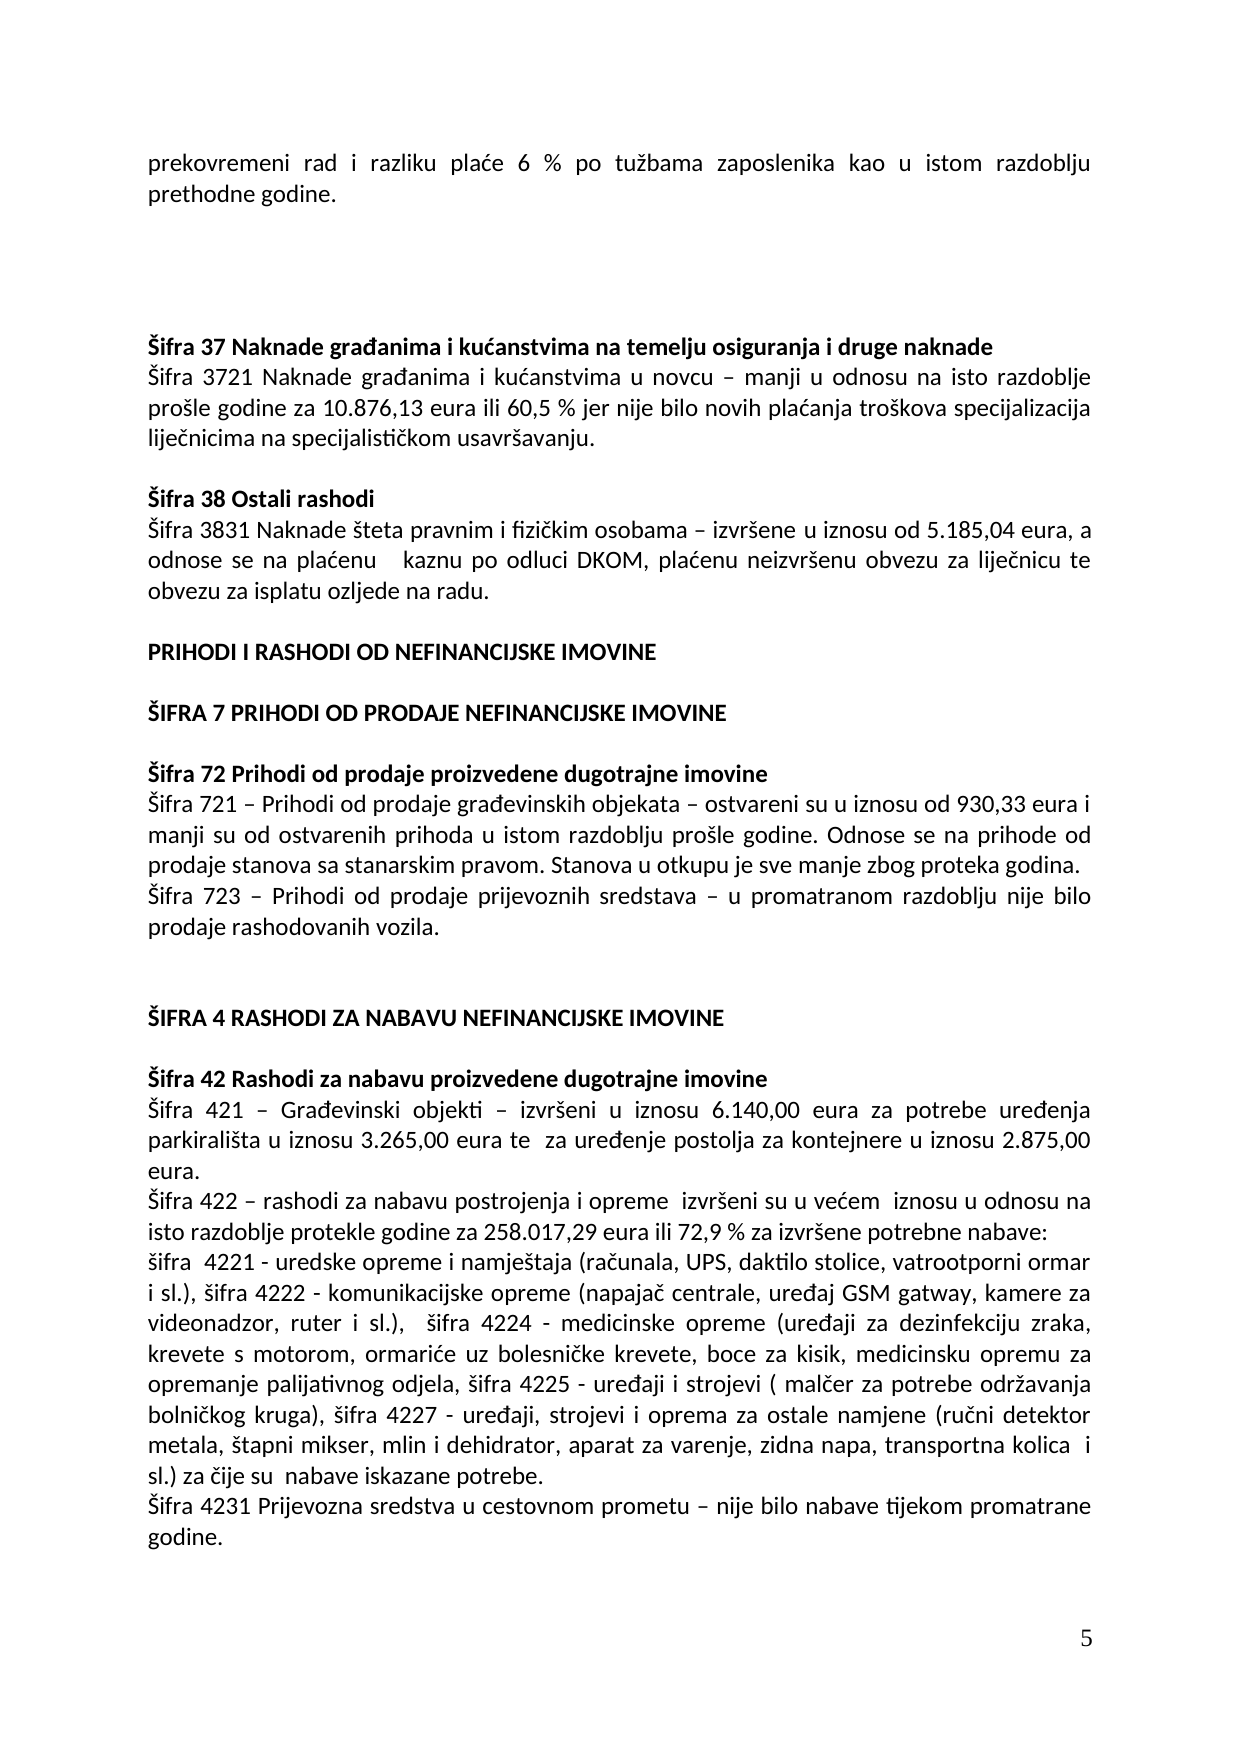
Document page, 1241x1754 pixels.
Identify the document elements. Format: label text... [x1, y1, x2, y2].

text Šifra 3721 Naknade građanima i kućanstvima u novcu – manji u odnosu na isto razdoblje prošle godine za 10.876,13 eura ili 60,5 % jer nije bilo novih plaćanja troškova specijalizacija liječnicima na specijalističkom usavršavanju. [148, 361, 1093, 453]
text Šifra 4231 Prijevozna sredstva u cestovnom prometu – nije bilo nabave tijekom promatrane godine. [148, 1491, 1093, 1552]
text Šifra 723 – Prihodi od prodaje prijevoznih sredstava – u promatranom razdoblju nije bilo prodaje rashodovanih vozila. [148, 880, 1093, 941]
text Šifra 421 – Građevinski objekti – izvršeni u iznosu 6.140,00 eura za potrebe uređenja parkirališta u iznosu 3.265,00 eura te za uređenje postolja za kontejnere u iznosu 2.875,00 eura. [148, 1094, 1093, 1185]
text Šifra 38 Ostali rashodi [148, 483, 1093, 514]
text Šifra 422 – rashodi za nabavu postrojenja i opreme izvršeni su u većem iznosu u odnosu na isto razdoblje protekle godine za 258.017,29 eura ili 72,9 % za izvršene potrebne nabave: [148, 1185, 1093, 1246]
text Šifra 42 Rashodi za nabavu proizvedene dugotrajne imovine [148, 1063, 1093, 1094]
text šifra 4221 - uredske opreme i namještaja (računala, UPS, daktilo stolice, vatrootporni ormar i sl.), šifra 4222 - komunikacijske opreme (napajač centrale, uređaj GSM gatway, kamere za videonadzor, ruter i sl.), šifra 4224 - medicinske opreme (uređaji za dezinfekciju zraka, krevete s motorom, ormariće uz bolesničke krevete, boce za kisik, medicinsku opremu za opremanje palijativnog odjela, šifra 4225 - uređaji i strojevi ( malčer za potrebe održavanja bolničkog kruga), šifra 4227 - uređaji, strojevi i oprema za ostale namjene (ručni detektor metala, štapni mikser, mlin i dehidrator, aparat za varenje, zidna napa, transportna kolica i sl.) za čije su nabave iskazane potrebe. [148, 1246, 1093, 1491]
text ŠIFRA 7 PRIHODI OD PRODAJE NEFINANCIJSKE IMOVINE [148, 697, 1093, 727]
text Šifra 37 Naknade građanima i kućanstvima na temelju osiguranja i druge naknade [148, 331, 1093, 361]
text ŠIFRA 4 RASHODI ZA NABAVU NEFINANCIJSKE IMOVINE [148, 1002, 1093, 1033]
text PRIHODI I RASHODI OD NEFINANCIJSKE IMOVINE [148, 636, 1093, 666]
text Šifra 72 Prihodi od prodaje proizvedene dugotrajne imovine [148, 758, 1093, 788]
text Šifra 721 – Prihodi od prodaje građevinskih objekata – ostvareni su u iznosu od 930,33 eura i manji su od ostvarenih prihoda u istom razdoblju prošle godine. Odnose se na prihode od prodaje stanova sa stanarskim pravom. Stanova u otkupu je sve manje zbog proteka godina. [148, 788, 1093, 880]
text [148, 148, 1093, 209]
text Šifra 3831 Naknade šteta pravnim i fizičkim osobama – izvršene u iznosu od 5.185,04 eura, a odnose se na plaćenu kaznu po odluci DKOM, plaćenu neizvršenu obvezu za liječnicu te obvezu za isplatu ozljede na radu. [148, 514, 1093, 605]
